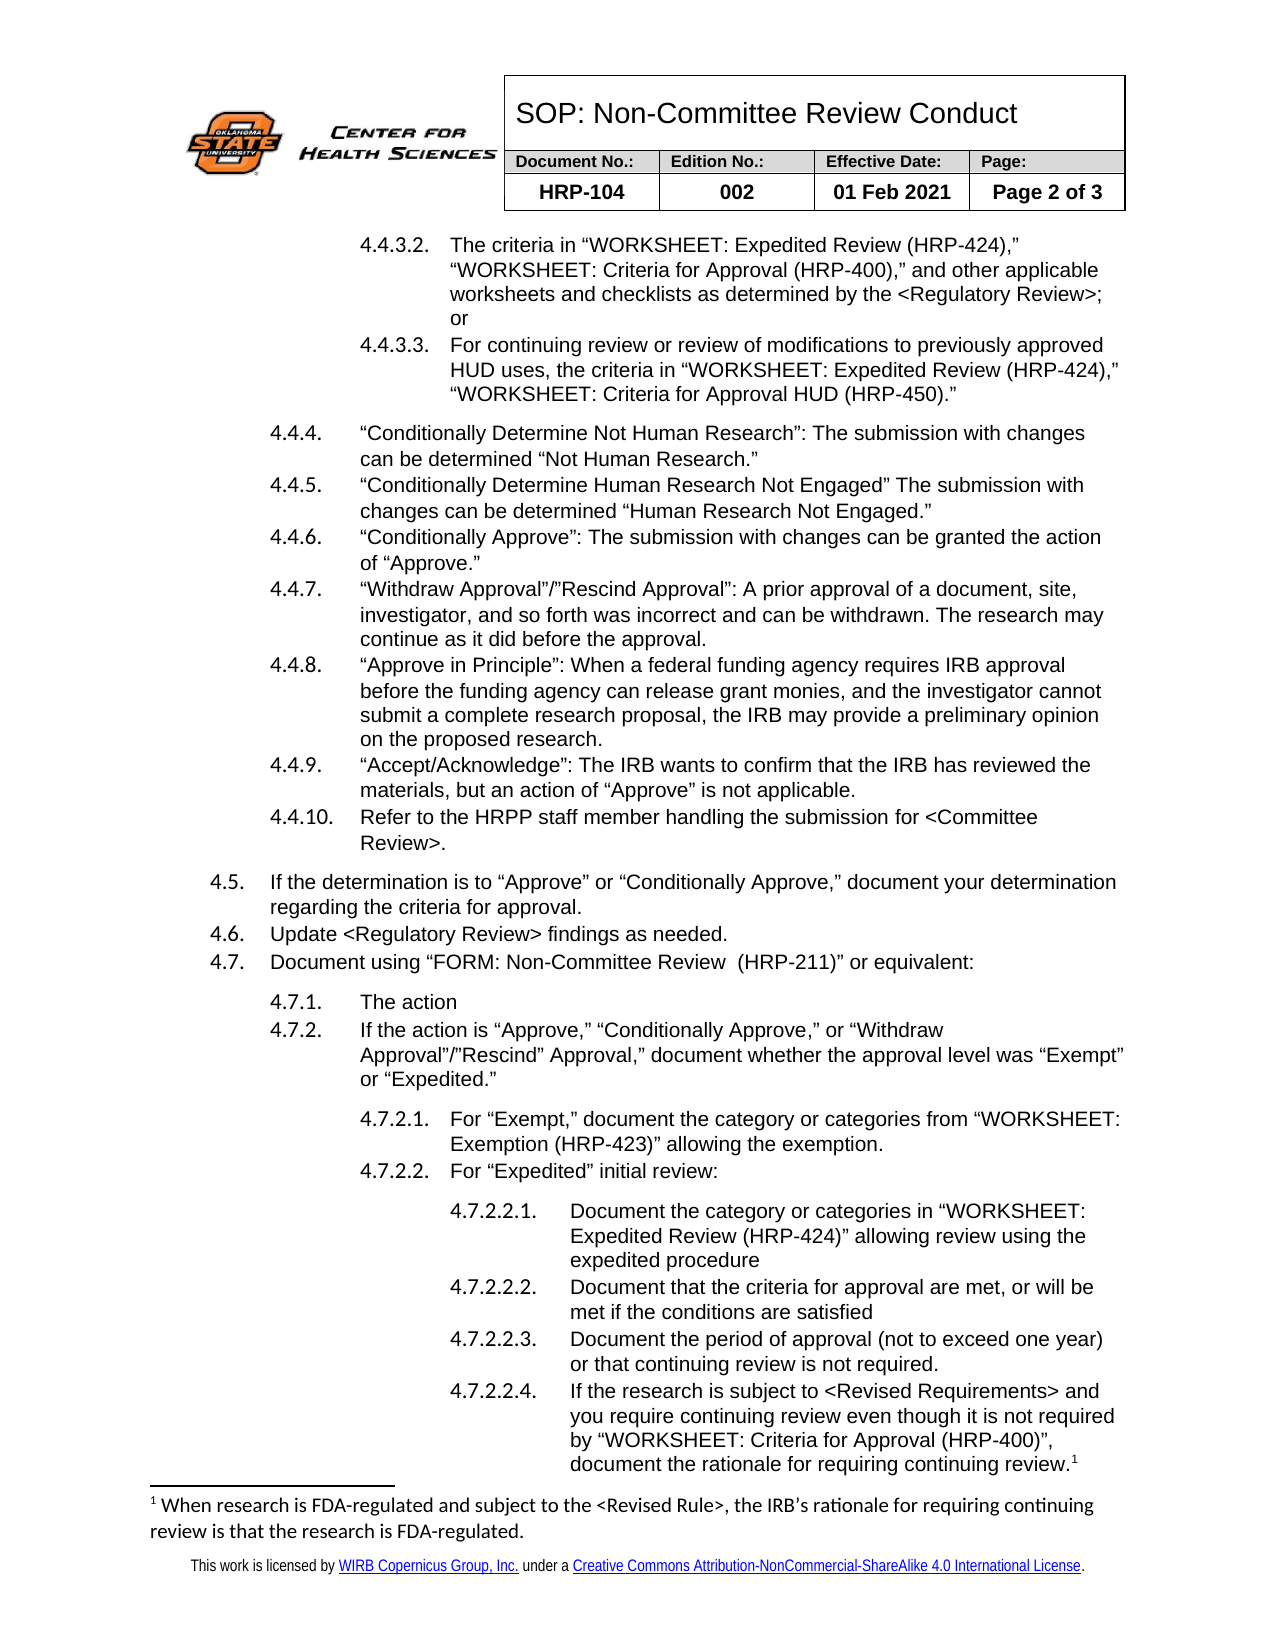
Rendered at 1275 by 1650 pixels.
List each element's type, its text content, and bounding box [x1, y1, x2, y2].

list “Withdraw Approval”/”Rescind Approval”: A prior approval of a document, site, investigator, and so forth was incorrect and can be withdrawn. The research may continue as it did before the approval. [270, 574, 1125, 650]
list The action [270, 987, 1125, 1015]
list “Conditionally Determine Human Research Not Engaged” The submission with changes can be determined “Human Research Not Engaged.” [270, 471, 1125, 522]
list Update <Regulatory Review> findings as needed. [210, 919, 1125, 947]
list Document that the criteria for approval are met, or will be met if the conditions are satisfied [450, 1272, 1125, 1324]
list “Approve in Principle”: When a federal funding agency requires IRB approval before the funding agency can release grant monies, and the investigator cannot submit a complete research proposal, the IRB may provide a preliminary opinion on the proposed research. [270, 650, 1125, 750]
list If the research is subject to <Revised Requirements> and you require continuing review even though it is not required by “WORKSHEET: Criteria for Approval (HRP-400)”, document the rationale for requiring continuing review. [450, 1376, 1125, 1476]
picture [161, 90, 505, 196]
list If the action is “Approve,” “Conditionally Approve,” or “Withdraw Approval”/”Rescind” Approval,” document whether the approval level was “Exempt” or “Expedited.” [270, 1015, 1125, 1091]
list Document the period of approval (not to exceed one year) or that continuing review is not required. [450, 1324, 1125, 1376]
list For “Expedited” initial review: [360, 1156, 1125, 1184]
list “Accept/Acknowledge”: The IRB wants to confirm that the IRB has reviewed the materials, but an action of “Approve” is not applicable. [270, 750, 1125, 802]
list Document using “FORM: Non-Committee Review (HRP-211)” or equivalent: [210, 947, 1125, 975]
list For “Exempt,” document the category or categories from “WORKSHEET: Exemption (HRP-423)” allowing the exemption. [360, 1104, 1125, 1156]
list “Conditionally Determine Not Human Research”: The submission with changes can be determined “Not Human Research.” [270, 418, 1125, 471]
list Refer to the HRPP staff member handling the submission for <Committee Review>. [270, 802, 1125, 854]
list If the determination is to “Approve” or “Conditionally Approve,” document your determination regarding the criteria for approval. [210, 867, 1125, 919]
list For continuing review or review of modifications to previously approved HUD uses, the criteria in “WORKSHEET: Expedited Review (HRP-424),” “WORKSHEET: Criteria for Approval HUD (HRP-450).” [360, 330, 1125, 406]
list Document the category or categories in “WORKSHEET: Expedited Review (HRP-424)” allowing review using the expedited procedure [450, 1196, 1125, 1272]
list The criteria in “WORKSHEET: Expedited Review (HRP-424),” “WORKSHEET: Criteria for Approval (HRP-400),” and other applicable worksheets and checklists as determined by the <Regulatory Review>; or [360, 230, 1125, 330]
list “Conditionally Approve”: The submission with changes can be granted the action of “Approve.” [270, 522, 1125, 574]
